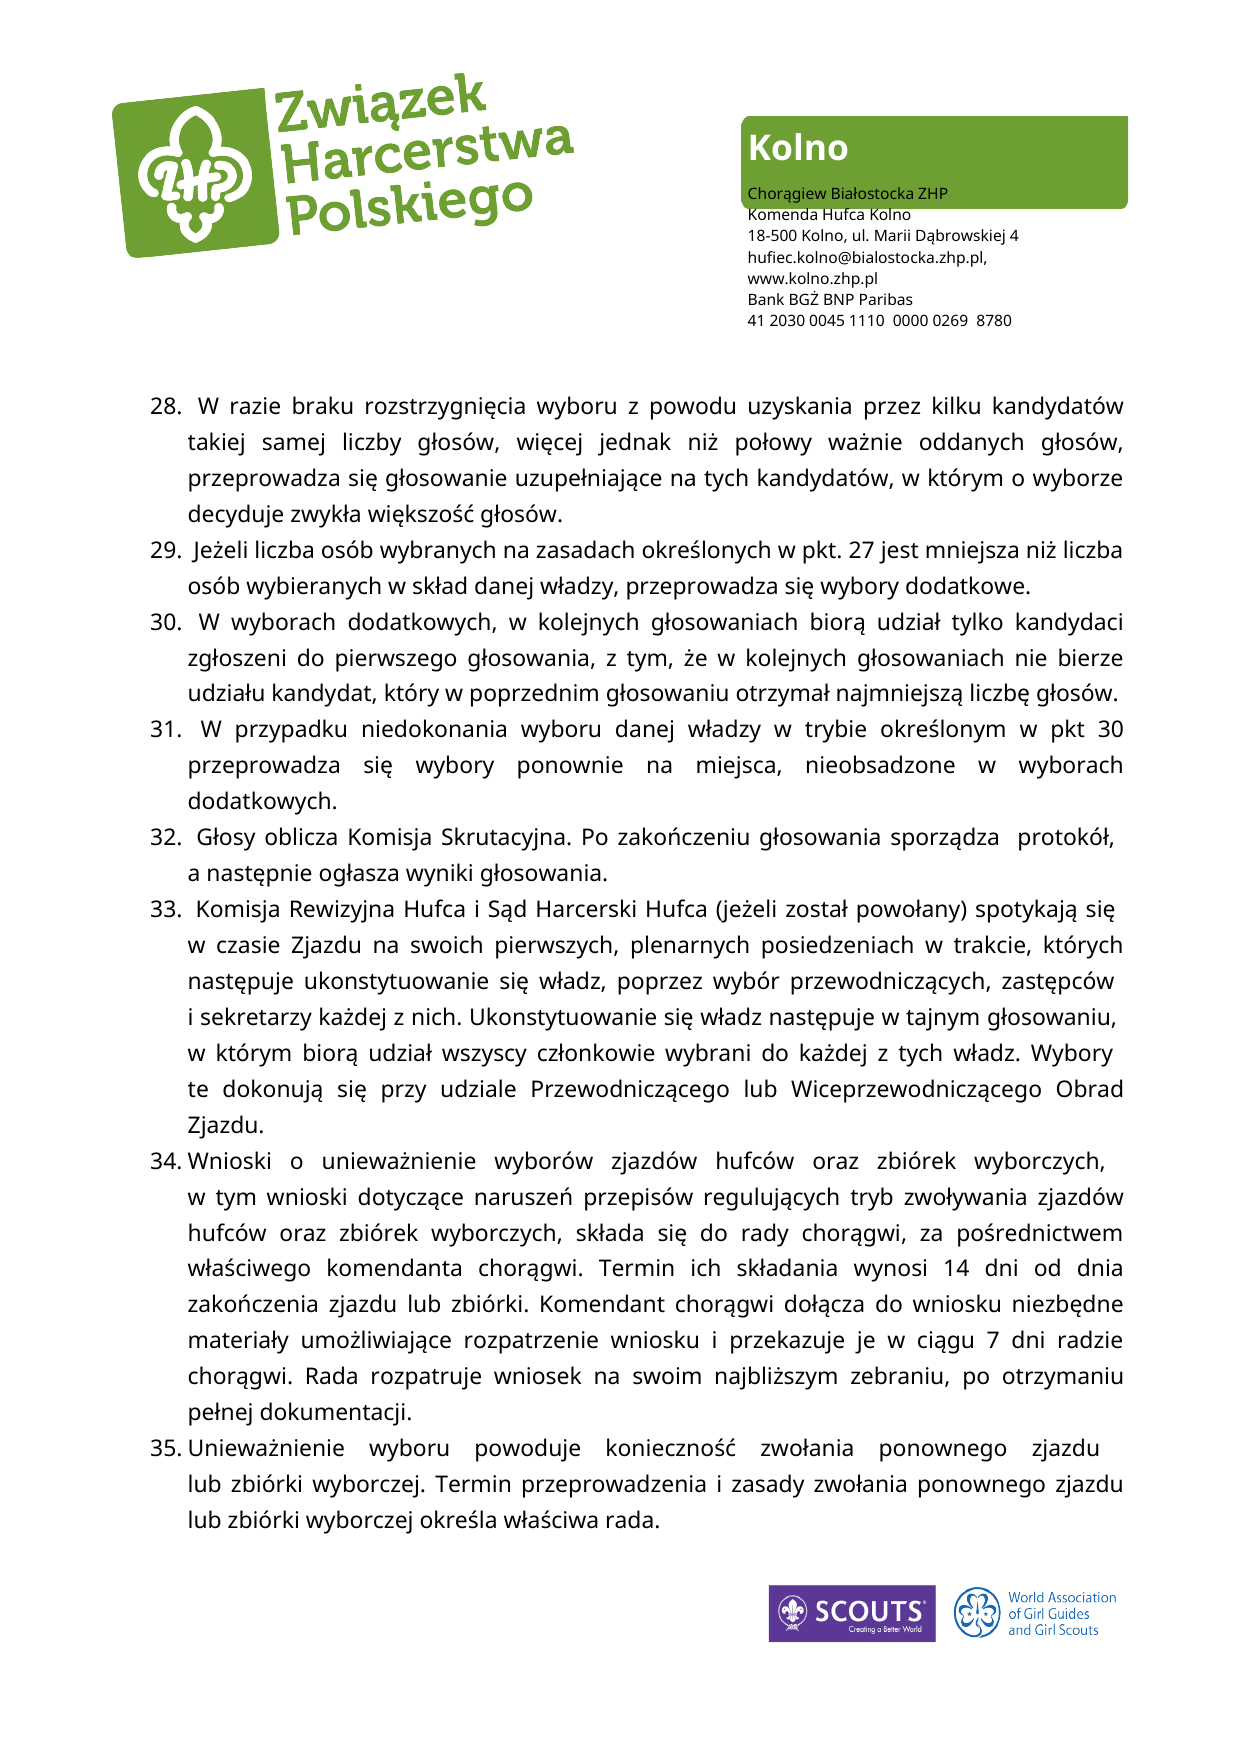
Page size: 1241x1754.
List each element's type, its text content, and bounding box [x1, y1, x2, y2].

list W razie braku rozstrzygnięcia wyboru z powodu uzyskania przez kilku kandydatów takiej samej liczby głosów, więcej jednak niż połowy ważnie oddanych głosów, przeprowadza się głosowanie uzupełniające na tych kandydatów, w którym o wyborze decyduje zwykła większość głosów. [150, 390, 1125, 529]
picture [112, 73, 574, 258]
list Unieważnienie wyboru powoduje konieczność zwołania ponownego zjazdu lub zbiórki wyborczej. Termin przeprowadzenia i zasady zwołania ponownego zjazdu lub zbiórki wyborczej określa właściwa rada. [150, 1432, 1125, 1535]
list Jeżeli liczba osób wybranych na zasadach określonych w pkt. 27 jest mniejsza niż liczba osób wybieranych w skład danej władzy, przeprowadza się wybory dodatkowe. [150, 534, 1125, 601]
list Komisja Rewizyjna Hufca i Sąd Harcerski Hufca (jeżeli został powołany) spotykają się w czasie Zjazdu na swoich pierwszych, plenarnych posiedzeniach w trakcie, których następuje ukonstytuowanie się władz, poprzez wybór przewodniczących, zastępców i sekretarzy każdej z nich. Ukonstytuowanie się władz następuje w tajnym głosowaniu, w którym biorą udział wszyscy członkowie wybrani do każdej z tych władz. Wybory te dokonują się przy udziale Przewodniczącego lub Wiceprzewodniczącego Obrad Zjazdu. [150, 893, 1125, 1140]
list Głosy oblicza Komisja Skrutacyjna. Po zakończeniu głosowania sporządza protokół, a następnie ogłasza wyniki głosowania. [150, 821, 1125, 888]
list Wnioski o unieważnienie wyborów zjazdów hufców oraz zbiórek wyborczych, w tym wnioski dotyczące naruszeń przepisów regulujących tryb zwoływania zjazdów hufców oraz zbiórek wyborczych, składa się do rady chorągwi, za pośrednictwem właściwego komendanta chorągwi. Termin ich składania wynosi 14 dni od dnia zakończenia zjazdu lub zbiórki. Komendant chorągwi dołącza do wniosku niezbędne materiały umożliwiające rozpatrzenie wniosku i przekazuje je w ciągu 7 dni radzie chorągwi. Rada rozpatruje wniosek na swoim najbliższym zebraniu, po otrzymaniu pełnej dokumentacji. [150, 1144, 1125, 1427]
picture [741, 116, 1129, 209]
list W wyborach dodatkowych, w kolejnych głosowaniach biorą udział tylko kandydaci zgłoszeni do pierwszego głosowania, z tym, że w kolejnych głosowaniach nie bierze udziału kandydat, który w poprzednim głosowaniu otrzymał najmniejszą liczbę głosów. [150, 606, 1125, 709]
picture [757, 1570, 1120, 1652]
list W przypadku niedokonania wyboru danej władzy w trybie określonym w pkt 30 przeprowadza się wybory ponownie na miejsca, nieobsadzone w wyborach dodatkowych. [150, 713, 1125, 816]
